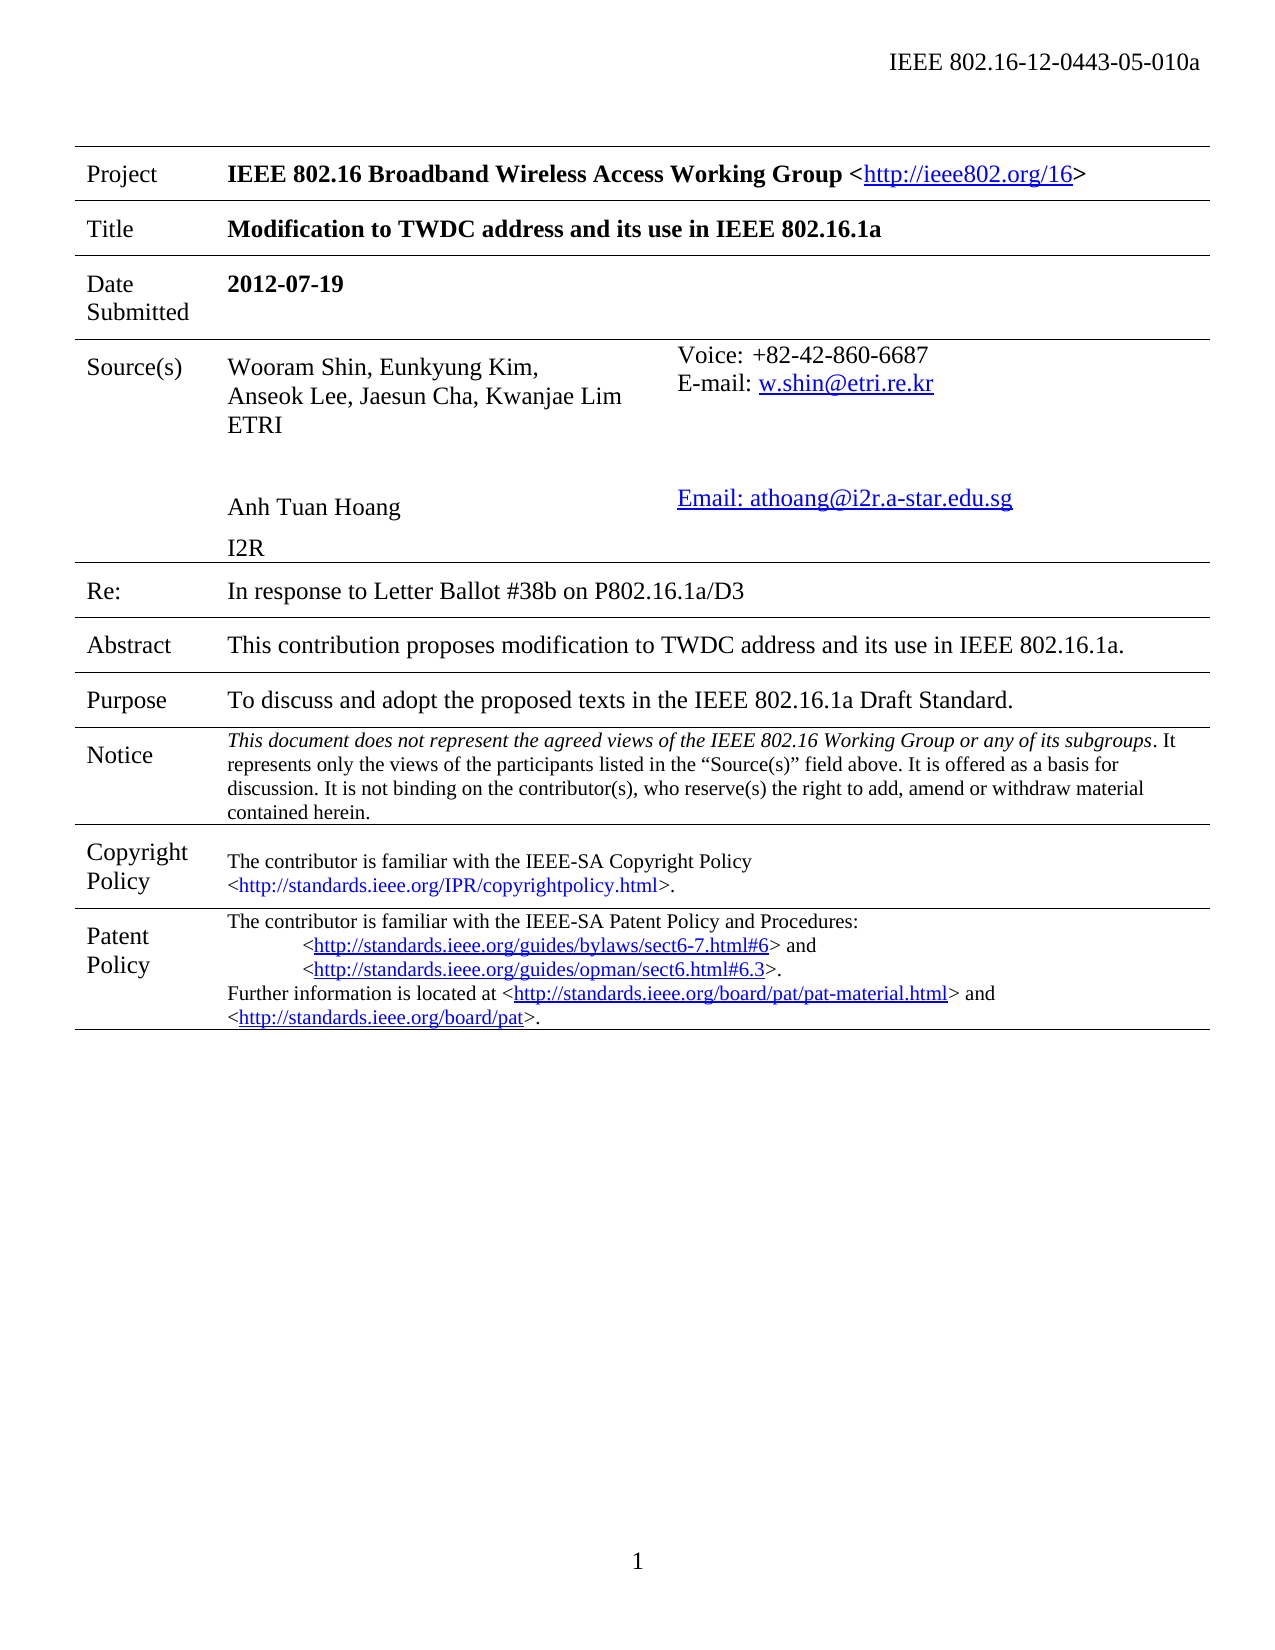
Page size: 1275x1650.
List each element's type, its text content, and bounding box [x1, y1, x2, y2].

table_cell Re: [75, 563, 216, 617]
table_cell Date Submitted [75, 256, 216, 339]
table_header Project [75, 147, 216, 200]
table_cell Purpose [75, 673, 216, 727]
table_cell Voice: +82-42-860-6687 E-mail: w.shin@etri.re.kr Email: athoang@i2r.a-star.edu.sg [666, 340, 1209, 562]
table_cell Patent Policy [75, 909, 216, 1029]
table_cell Title [75, 201, 216, 255]
table_cell In response to Letter Ballot #38b on P802.16.1a/D3 [216, 563, 1209, 617]
table_cell Modification to TWDC address and its use in IEEE 802.16.1a [216, 201, 1209, 255]
table_cell Source(s) [75, 340, 216, 562]
table_cell Abstract [75, 618, 216, 672]
table_header IEEE 802.16 Broadband Wireless Access Working Group <http://ieee802.org/16> [216, 147, 1209, 200]
table_cell Notice [75, 728, 216, 824]
table_cell Copyright Policy [75, 825, 216, 907]
table_cell This contribution proposes modification to TWDC address and its use in IEEE 802.16.1a. [216, 618, 1209, 672]
table_cell 2012-07-19 [216, 256, 1209, 339]
table_cell The contributor is familiar with the IEEE-SA Copyright Policy <http://standards.ieee.org/IPR/copyrightpolicy.html>. [216, 825, 1209, 907]
table_cell The contributor is familiar with the IEEE-SA Patent Policy and Procedures: <http://standards.ieee.org/guides/bylaws/sect6-7.html#6> and <http://standards.ieee.org/guides/opman/sect6.html#6.3>. Further information is located at <http://standards.ieee.org/board/pat/pat-material.html> and <http://standards.ieee.org/board/pat>. [216, 909, 1209, 1029]
table_cell This document does not represent the agreed views of the IEEE 802.16 Working Group or any of its subgroups. It represents only the views of the participants listed in the “Source(s)” field above. It is offered as a basis for discussion. It is not binding on the contributor(s), who reserve(s) the right to add, amend or withdraw material contained herein. [216, 728, 1209, 824]
table_cell To discuss and adopt the proposed texts in the IEEE 802.16.1a Draft Standard. [216, 673, 1209, 727]
table_cell Wooram Shin, Eunkyung Kim, Anseok Lee, Jaesun Cha, Kwanjae Lim ETRI Anh Tuan Hoang I2R [216, 340, 666, 562]
